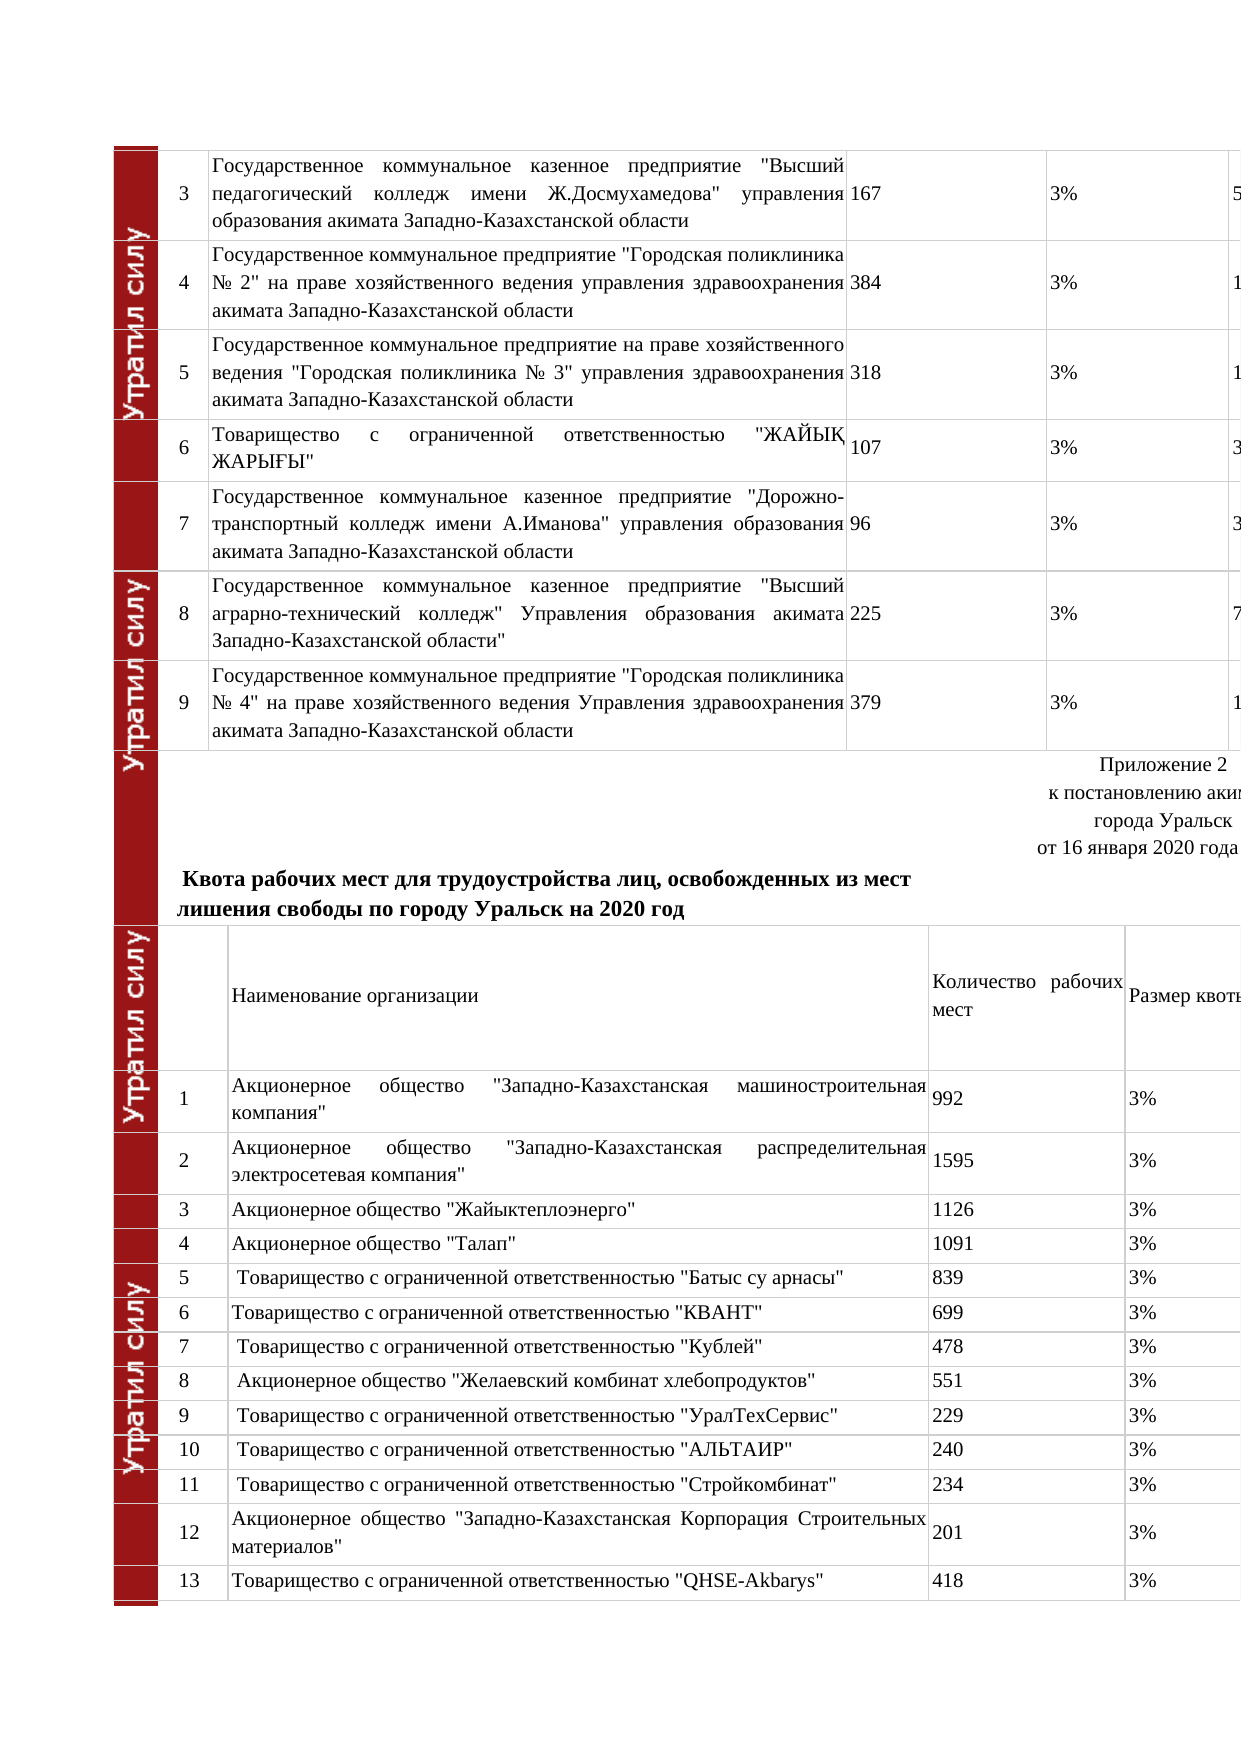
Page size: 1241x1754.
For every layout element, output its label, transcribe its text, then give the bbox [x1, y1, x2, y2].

table_cell 4 [114, 1229, 227, 1262]
table_cell 12 [114, 1504, 227, 1565]
table_cell 3% [1126, 1436, 1240, 1469]
table_cell Государственное коммунальное казенное предприятие "Дорожно-транспортный колледж имени А.Иманова" управления образования акимата Западно-Казахстанской области [209, 482, 846, 570]
table_cell 3% [1047, 572, 1228, 660]
table_cell 6 [114, 420, 208, 481]
table_cell 3% [1047, 241, 1228, 329]
table_cell 3% [1126, 1229, 1240, 1262]
table_cell Государственное коммунальное казенное предприятие "Высший педагогический колледж имени Ж.Досмухамедова" управления образования акимата Западно-Казахстанской области [209, 151, 846, 239]
table_cell 225 [847, 572, 1046, 660]
table_cell Товарищество с ограниченной ответственностью "АЛЬТАИР" [229, 1436, 928, 1469]
table_cell 418 [929, 1566, 1124, 1599]
table_cell 8 [114, 1367, 227, 1400]
picture [114, 921, 158, 925]
table_cell 7 [114, 482, 208, 570]
table_cell 107 [847, 420, 1046, 481]
table_cell 3% [1126, 1333, 1240, 1366]
table_cell 3% [1126, 1470, 1240, 1503]
table_cell 992 [929, 1071, 1124, 1132]
table_cell 1595 [929, 1133, 1124, 1194]
table_cell Акционерное общество "Западно-Казахстанская машиностроительная компания" [229, 1071, 928, 1132]
table_cell Акционерное общество "Талап" [229, 1229, 928, 1262]
text Квота рабочих мест для трудоустройства лиц, освобожденных из мест лишения свободы по городу Уральск на 2020 год [112, 864, 1128, 921]
table_cell 551 [929, 1367, 1124, 1400]
table_cell 699 [929, 1298, 1124, 1331]
table_header Размер квоты [1126, 926, 1240, 1070]
table_header Наименование организации [229, 926, 928, 1070]
table_cell 3% [1047, 330, 1228, 419]
table_cell 3% [1126, 1071, 1240, 1132]
table_cell Товарищество с ограниченной ответственностью "Кублей" [229, 1333, 928, 1366]
table_cell 3% [1126, 1504, 1240, 1565]
table_cell 3% [1126, 1298, 1240, 1331]
table_cell 167 [847, 151, 1046, 239]
table_cell 240 [929, 1436, 1124, 1469]
table_cell 3% [1126, 1367, 1240, 1400]
table_cell 318 [847, 330, 1046, 419]
table_cell 1 [114, 1071, 227, 1132]
table_cell 1091 [929, 1229, 1124, 1262]
table_cell 3% [1047, 482, 1228, 570]
table_cell Государственное коммунальное предприятие "Городская поликлиника № 4" на праве хозяйственного ведения Управления здравоохранения акимата Западно-Казахстанской области [209, 661, 846, 749]
table_cell Товарищество с ограниченной ответственностью "УралТехСервис" [229, 1401, 928, 1434]
table_header Количество рабочих мест [929, 926, 1124, 1070]
table_cell Товарищество с ограниченной ответственностью "QHSE-Akbarys" [229, 1566, 928, 1599]
table_cell Акционерное общество "Жайыктеплоэнерго" [229, 1195, 928, 1228]
table_cell 96 [847, 482, 1046, 570]
table_cell Государственное коммунальное предприятие "Городская поликлиника № 2" на праве хозяйственного ведения управления здравоохранения акимата Западно-Казахстанской области [209, 241, 846, 329]
table_cell 3% [1047, 151, 1228, 239]
table_cell 8 [114, 572, 208, 660]
table_cell 2 [114, 1133, 227, 1194]
table_cell Акционерное общество "Желаевский комбинат хлебопродуктов" [229, 1367, 928, 1400]
table_cell 3% [1126, 1195, 1240, 1228]
table_cell 13 [114, 1566, 227, 1599]
table_cell 3% [1126, 1401, 1240, 1434]
table_cell 201 [929, 1504, 1124, 1565]
table_header Приложение 2 к постановлению акимата города Уральск от 16 января 2020 года № 65 [924, 751, 1240, 864]
table_cell 7 [114, 1333, 227, 1366]
table_cell 9 [114, 661, 208, 749]
table_cell 9 [114, 1401, 227, 1434]
picture [114, 146, 158, 150]
table_cell Государственное коммунальное казенное предприятие "Высший аграрно-технический колледж" Управления образования акимата Западно-Казахстанской области" [209, 572, 846, 660]
table_cell 3% [1047, 420, 1228, 481]
table_cell 6 [114, 1298, 227, 1331]
table_cell 3 [114, 151, 208, 239]
table_cell Государственное коммунальное предприятие на праве хозяйственного ведения "Городская поликлиника № 3" управления здравоохранения акимата Западно-Казахстанской области [209, 330, 846, 419]
table_cell 839 [929, 1264, 1124, 1297]
table_cell 1126 [929, 1195, 1124, 1228]
table_header [113, 751, 923, 864]
table_cell 478 [929, 1333, 1124, 1366]
table_cell Товарищество с ограниченной ответственностью "Батыс су арнасы" [229, 1264, 928, 1297]
table_cell 5 [114, 1264, 227, 1297]
table_cell 3% [1047, 661, 1228, 749]
table_cell Товарищество с ограниченной ответственностью "Стройкомбинат" [229, 1470, 928, 1503]
table_cell 4 [114, 241, 208, 329]
table_header [114, 926, 227, 1070]
table_cell Акционерное общество "Западно-Казахстанская Корпорация Строительных материалов" [229, 1504, 928, 1565]
table_cell 11 [114, 1470, 227, 1503]
table_cell 3 [114, 1195, 227, 1228]
table_cell 3% [1126, 1264, 1240, 1297]
table_cell 5 [114, 330, 208, 419]
table_cell 379 [847, 661, 1046, 749]
table_cell Товарищество с ограниченной ответственностью "ЖАЙЫҚ ЖАРЫҒЫ" [209, 420, 846, 481]
table_cell 384 [847, 241, 1046, 329]
table_cell 3% [1126, 1133, 1240, 1194]
table_cell Товарищество с ограниченной ответственностью "КВАНТ" [229, 1298, 928, 1331]
table_cell 229 [929, 1401, 1124, 1434]
table_cell Акционерное общество "Западно-Казахстанская распределительная электросетевая компания" [229, 1133, 928, 1194]
table_cell 10 [114, 1436, 227, 1469]
table_cell 234 [929, 1470, 1124, 1503]
table_cell 3% [1126, 1566, 1240, 1599]
picture [114, 1601, 158, 1606]
